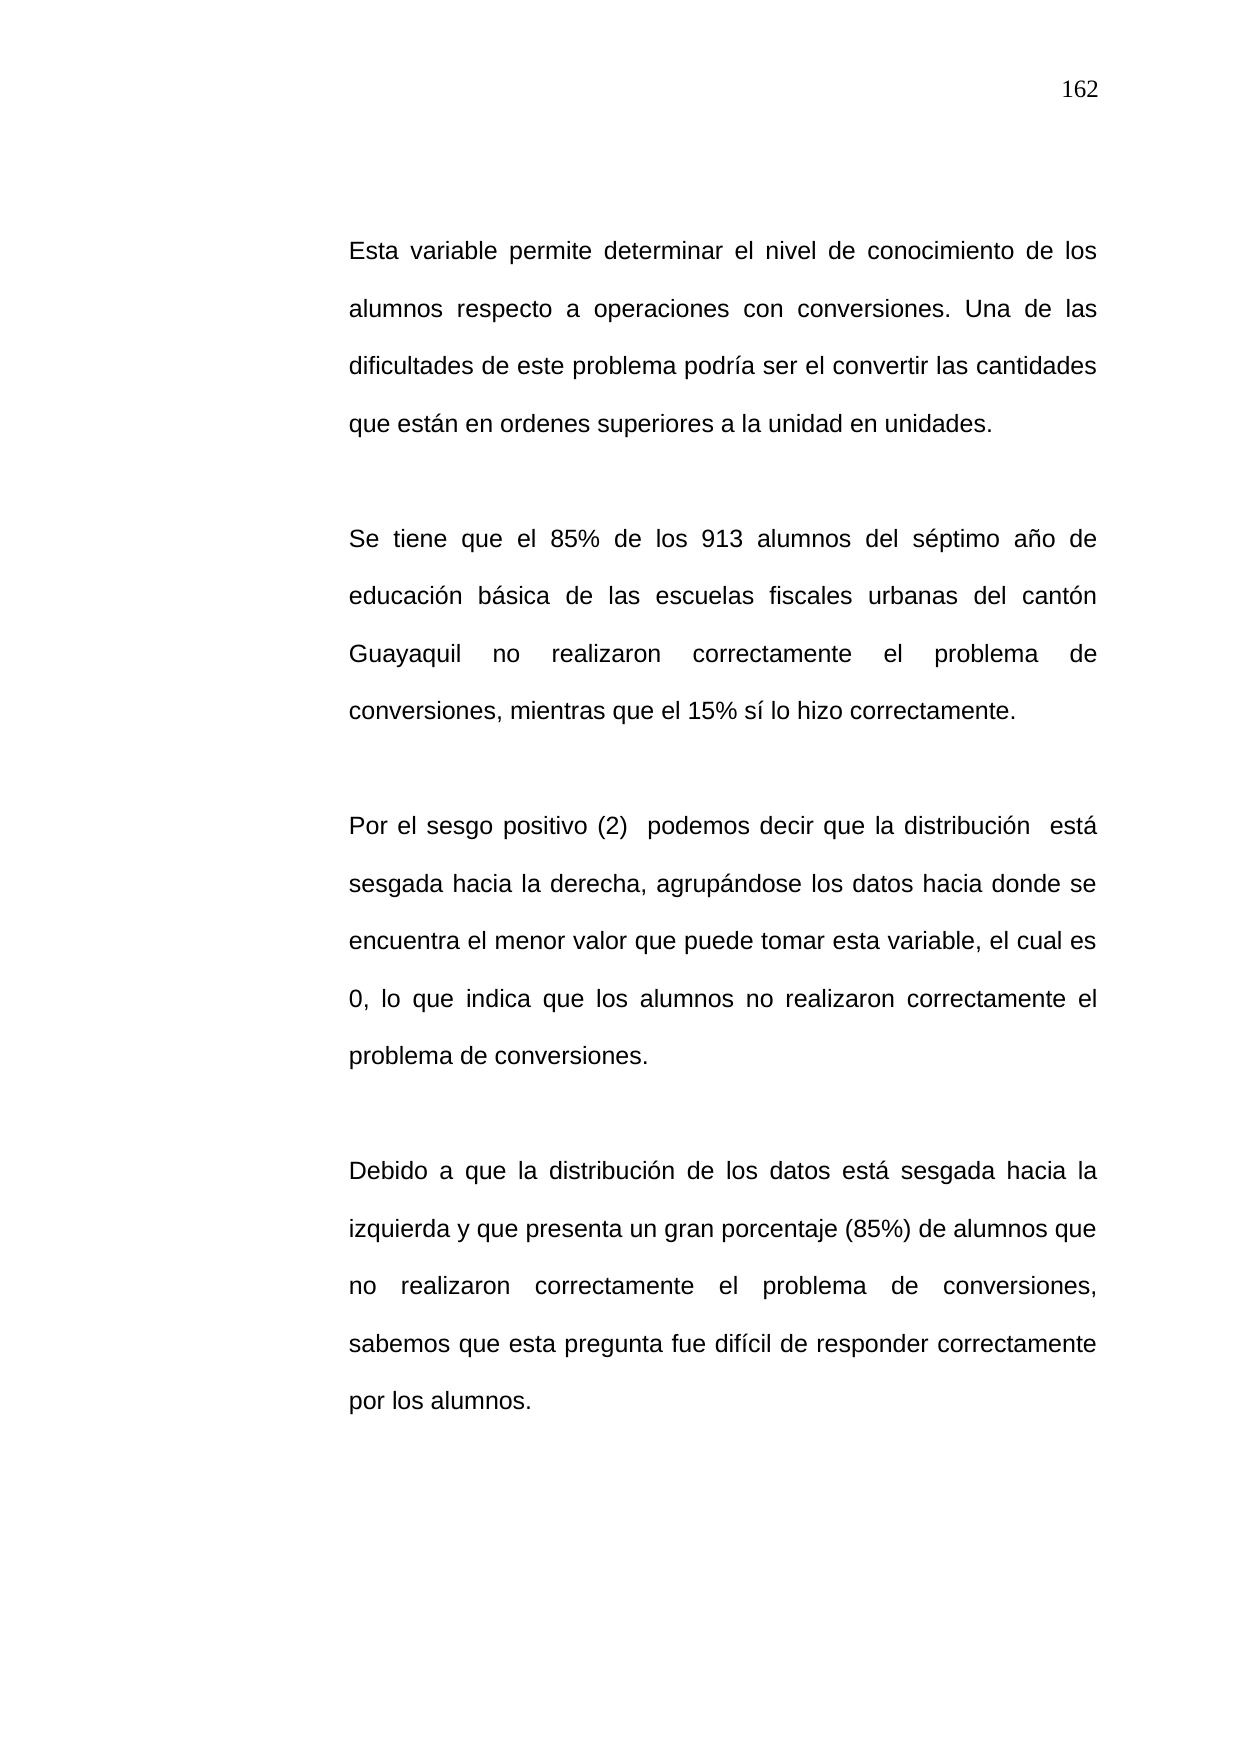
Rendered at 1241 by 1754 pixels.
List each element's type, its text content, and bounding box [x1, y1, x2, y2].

text Por el sesgo positivo (2) podemos decir que la distribución está sesgada hacia la derecha, agrupándose los datos hacia donde se encuentra el menor valor que puede tomar esta variable, el cual es 0, lo que indica que los alumnos no realizaron correctamente el problema de conversiones. [349, 811, 1098, 1070]
text Se tiene que el 85% de los 913 alumnos del séptimo año de educación básica de las escuelas fiscales urbanas del cantón Guayaquil no realizaron correctamente el problema de conversiones, mientras que el 15% sí lo hizo correctamente. [349, 524, 1098, 725]
text Debido a que la distribución de los datos está sesgada hacia la izquierda y que presenta un gran porcentaje (85%) de alumnos que no realizaron correctamente el problema de conversiones, sabemos que esta pregunta fue difícil de responder correctamente por los alumnos. [349, 1156, 1098, 1415]
text Esta variable permite determinar el nivel de conocimiento de los alumnos respecto a operaciones con conversiones. Una de las dificultades de este problema podría ser el convertir las cantidades que están en ordenes superiores a la unidad en unidades. [349, 236, 1098, 437]
